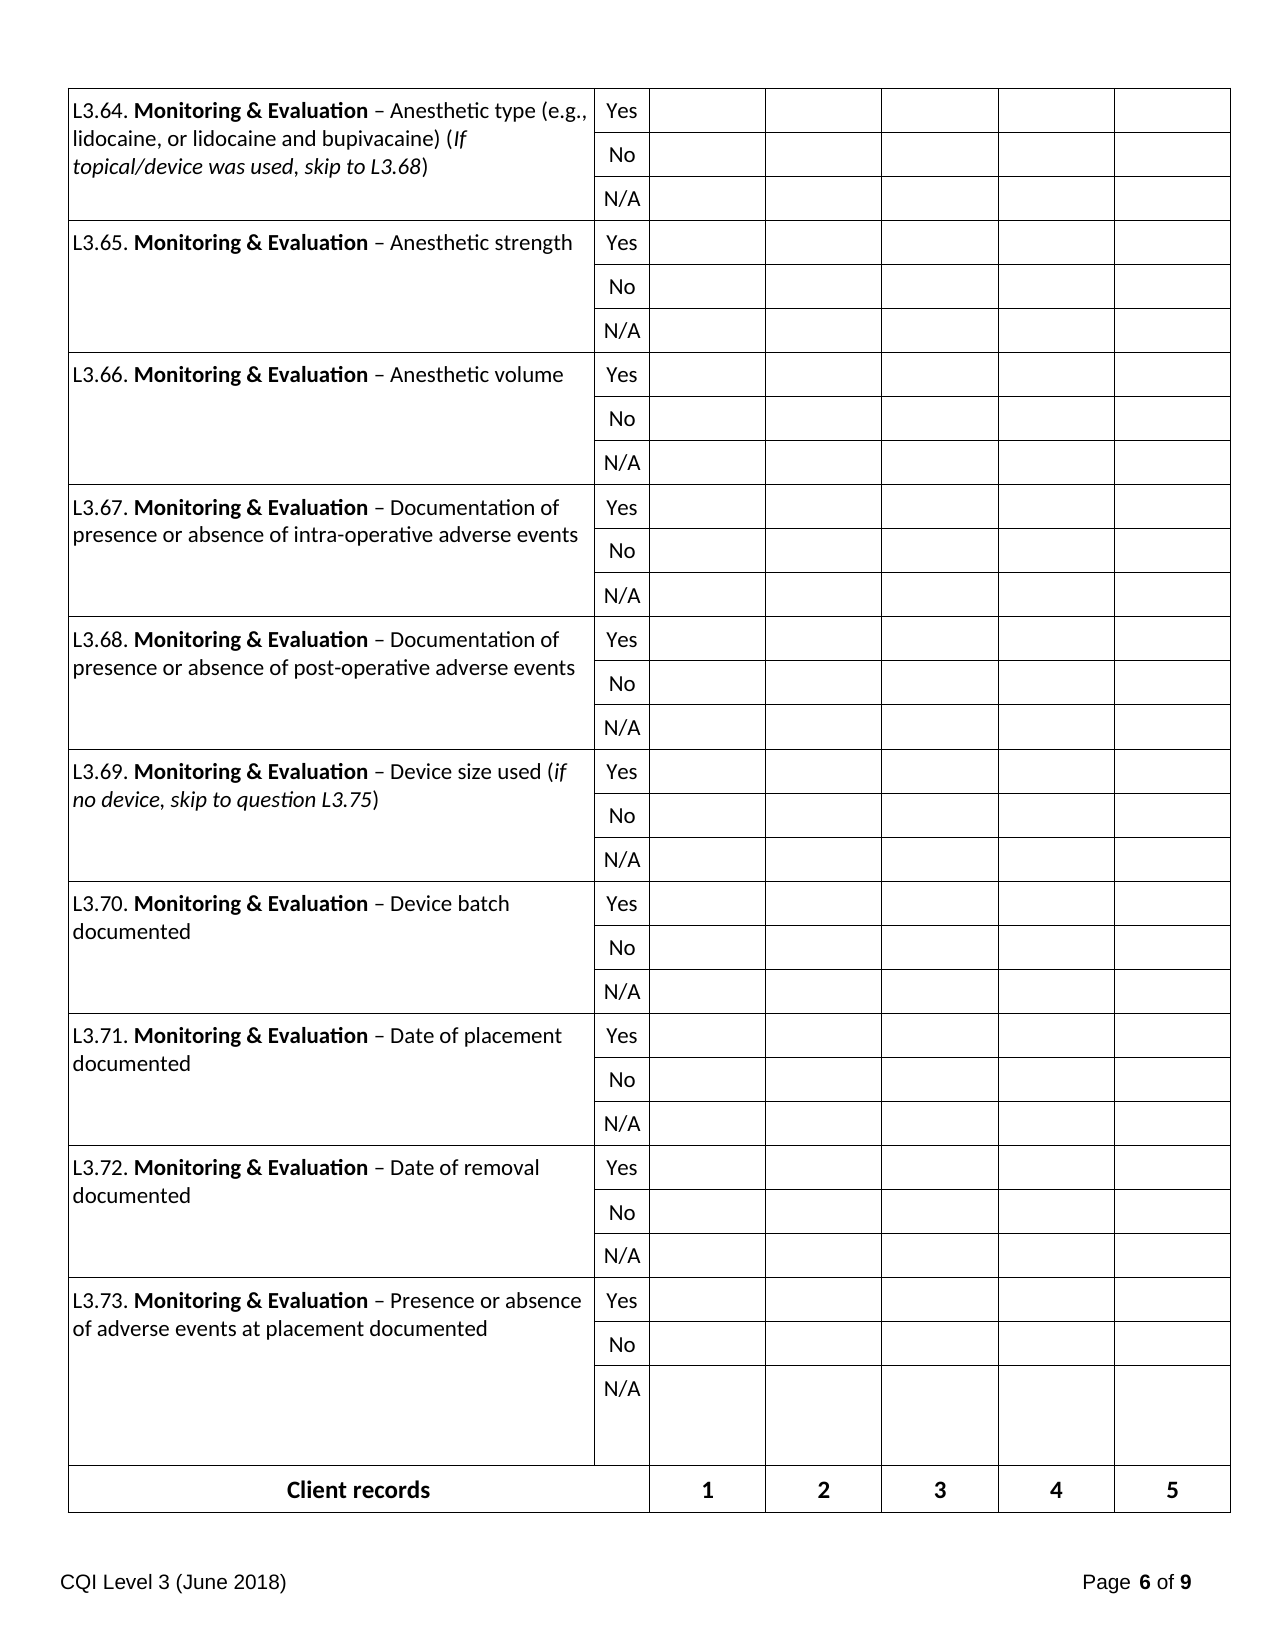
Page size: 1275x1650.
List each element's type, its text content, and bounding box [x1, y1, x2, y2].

table_cell No [595, 529, 649, 572]
table_cell Yes [595, 89, 649, 132]
table_cell [650, 1190, 765, 1233]
table_cell [999, 1190, 1114, 1233]
table_cell [882, 882, 998, 925]
table_cell L3.67. Monitoring & Evaluation – Documentation of presence or absence of intra-operative adverse events [69, 485, 594, 616]
table_cell L3.70. Monitoring & Evaluation – Device batch documented [69, 882, 594, 1013]
table_cell [1115, 177, 1230, 220]
table_cell [650, 970, 765, 1013]
table_cell [1115, 926, 1230, 969]
table_cell [766, 221, 881, 264]
table_cell [999, 1146, 1114, 1189]
table_cell [766, 1102, 881, 1145]
table_cell [766, 397, 881, 440]
table_cell [650, 1322, 765, 1365]
table_cell [650, 838, 765, 881]
table_cell [882, 133, 998, 176]
table_cell [1115, 309, 1230, 352]
table_cell [766, 573, 881, 616]
table_cell [1115, 617, 1230, 660]
table_cell 2 [766, 1466, 881, 1512]
table_cell L3.64. Monitoring & Evaluation – Anesthetic type (e.g., lidocaine, or lidocaine and bupivacaine) (If topical/device was used, skip to L3.68) [69, 89, 594, 220]
table_cell [882, 1014, 998, 1057]
table_cell [766, 89, 881, 132]
table_cell [882, 1234, 998, 1277]
table_cell [882, 970, 998, 1013]
table_cell L3.65. Monitoring & Evaluation – Anesthetic strength [69, 221, 594, 352]
table_cell [766, 970, 881, 1013]
table_cell [882, 1102, 998, 1145]
table_cell [650, 221, 765, 264]
table_cell [1115, 221, 1230, 264]
table_cell [999, 177, 1114, 220]
table_cell [650, 794, 765, 837]
table_cell [650, 617, 765, 660]
table_cell [766, 750, 881, 792]
table_cell [1115, 838, 1230, 881]
table_cell N/A [595, 177, 649, 220]
table_cell No [595, 926, 649, 969]
table_cell [766, 794, 881, 837]
table_cell [882, 177, 998, 220]
table_cell [650, 529, 765, 572]
table_cell [1115, 133, 1230, 176]
table_cell L3.72. Monitoring & Evaluation – Date of removal documented [69, 1146, 594, 1277]
table_cell [999, 838, 1114, 881]
table_cell No [595, 1190, 649, 1233]
table_cell L3.71. Monitoring & Evaluation – Date of placement documented [69, 1014, 594, 1145]
table_cell [766, 1322, 881, 1365]
table_cell [999, 529, 1114, 572]
table_cell No [595, 133, 649, 176]
table_cell [650, 309, 765, 352]
table_cell [650, 177, 765, 220]
table_cell N/A [595, 1366, 649, 1465]
table_cell [650, 1058, 765, 1101]
table_cell Yes [595, 882, 649, 925]
table_cell [766, 485, 881, 528]
table_cell [1115, 89, 1230, 132]
table_cell [882, 1146, 998, 1189]
table_cell [766, 265, 881, 308]
table_cell [1115, 265, 1230, 308]
table_cell [766, 926, 881, 969]
table_cell [1115, 1322, 1230, 1365]
table_cell [999, 617, 1114, 660]
table_cell L3.69. Monitoring & Evaluation – Device size used (if no device, skip to question L3.75) [69, 750, 594, 881]
table_cell [1115, 661, 1230, 704]
table_cell [1115, 353, 1230, 396]
table_cell [882, 89, 998, 132]
table_cell [882, 661, 998, 704]
table_cell N/A [595, 309, 649, 352]
table_cell [999, 1102, 1114, 1145]
table_cell [882, 705, 998, 748]
table_cell [999, 926, 1114, 969]
table_cell [766, 1058, 881, 1101]
table_cell [1115, 573, 1230, 616]
table_cell [882, 309, 998, 352]
table_cell [882, 353, 998, 396]
table_cell [650, 1234, 765, 1277]
table_cell [882, 573, 998, 616]
table_cell [650, 573, 765, 616]
table_cell [882, 1366, 998, 1465]
table_cell [999, 1322, 1114, 1365]
table_cell [999, 1278, 1114, 1321]
table_cell [1115, 1102, 1230, 1145]
table_cell [1115, 1234, 1230, 1277]
table_cell No [595, 1058, 649, 1101]
table_cell No [595, 1322, 649, 1365]
table_cell [882, 617, 998, 660]
table_cell [1115, 750, 1230, 792]
table_cell [1115, 882, 1230, 925]
table_cell Client records [69, 1466, 649, 1512]
table_cell [999, 441, 1114, 484]
table_cell [999, 1234, 1114, 1277]
table_cell L3.73. Monitoring & Evaluation – Presence or absence of adverse events at placement documented [69, 1278, 594, 1465]
table_cell [1115, 1014, 1230, 1057]
table_cell L3.66. Monitoring & Evaluation – Anesthetic volume [69, 353, 594, 484]
table_cell L3.68. Monitoring & Evaluation – Documentation of presence or absence of post-operative adverse events [69, 617, 594, 748]
table_cell [766, 1146, 881, 1189]
table_cell Yes [595, 221, 649, 264]
table_cell [766, 1234, 881, 1277]
table_cell [1115, 529, 1230, 572]
table_cell [882, 529, 998, 572]
table_cell [650, 705, 765, 748]
table_cell N/A [595, 573, 649, 616]
table_cell [766, 309, 881, 352]
table_cell Yes [595, 617, 649, 660]
table_cell [650, 1014, 765, 1057]
table_cell [999, 1366, 1114, 1465]
table_cell [999, 970, 1114, 1013]
table_cell [999, 573, 1114, 616]
table_cell [1115, 970, 1230, 1013]
table_cell [766, 1366, 881, 1465]
table_cell 1 [650, 1466, 765, 1512]
table_cell [882, 1058, 998, 1101]
table_cell Yes [595, 1278, 649, 1321]
table_cell [766, 661, 881, 704]
table_cell No [595, 265, 649, 308]
table_cell [1115, 794, 1230, 837]
table_cell [999, 882, 1114, 925]
table_cell [882, 1278, 998, 1321]
table_cell [650, 882, 765, 925]
table_cell N/A [595, 705, 649, 748]
table_cell [650, 265, 765, 308]
table_cell [999, 1058, 1114, 1101]
table_cell [650, 750, 765, 792]
table_cell [882, 485, 998, 528]
table_cell [1115, 397, 1230, 440]
table_cell [766, 177, 881, 220]
table_cell [882, 441, 998, 484]
table_cell [999, 794, 1114, 837]
table_cell [882, 838, 998, 881]
table_cell [1115, 441, 1230, 484]
table_cell [882, 1190, 998, 1233]
table_cell [999, 133, 1114, 176]
table_cell Yes [595, 750, 649, 792]
table_cell [650, 485, 765, 528]
table_cell [882, 750, 998, 792]
table_cell Yes [595, 1146, 649, 1189]
table_cell No [595, 397, 649, 440]
table_cell [650, 89, 765, 132]
table_cell [999, 705, 1114, 748]
table_cell [766, 353, 881, 396]
table_cell [766, 882, 881, 925]
table_cell [999, 89, 1114, 132]
table_cell Yes [595, 485, 649, 528]
table_cell [650, 1278, 765, 1321]
table_cell [999, 485, 1114, 528]
table_cell [766, 838, 881, 881]
table_cell [882, 397, 998, 440]
table_cell [1115, 1278, 1230, 1321]
table_cell [1115, 1058, 1230, 1101]
table_cell [999, 1014, 1114, 1057]
table_cell [766, 1278, 881, 1321]
table_cell [1115, 485, 1230, 528]
table_cell No [595, 794, 649, 837]
table_cell [650, 397, 765, 440]
table_cell [650, 1146, 765, 1189]
table_cell N/A [595, 1102, 649, 1145]
table_cell [766, 441, 881, 484]
table_cell [882, 794, 998, 837]
table_cell N/A [595, 838, 649, 881]
table_cell [766, 1014, 881, 1057]
table_cell [882, 221, 998, 264]
table_cell [650, 133, 765, 176]
table_cell [650, 661, 765, 704]
table_cell 3 [882, 1466, 998, 1512]
table_cell [999, 221, 1114, 264]
table_cell [650, 441, 765, 484]
table_cell [1115, 1190, 1230, 1233]
table_cell [999, 353, 1114, 396]
table_cell [1115, 705, 1230, 748]
table_cell Yes [595, 353, 649, 396]
table_cell [882, 265, 998, 308]
table_cell 4 [999, 1466, 1114, 1512]
table_cell [999, 661, 1114, 704]
table_cell [999, 309, 1114, 352]
table_cell Yes [595, 1014, 649, 1057]
table_cell No [595, 661, 649, 704]
table_cell [999, 265, 1114, 308]
table_cell [882, 1322, 998, 1365]
table_cell [650, 926, 765, 969]
table_cell [766, 617, 881, 660]
table_cell N/A [595, 970, 649, 1013]
table_cell [766, 133, 881, 176]
table_cell N/A [595, 441, 649, 484]
table_cell [1115, 1146, 1230, 1189]
table_cell [766, 705, 881, 748]
table_cell [766, 1190, 881, 1233]
table_cell [882, 926, 998, 969]
table_cell N/A [595, 1234, 649, 1277]
table_cell [650, 1102, 765, 1145]
table_cell [650, 353, 765, 396]
table_cell 5 [1115, 1466, 1230, 1512]
table_cell [766, 529, 881, 572]
table_cell [999, 750, 1114, 792]
table_cell [999, 397, 1114, 440]
table_cell [650, 1366, 765, 1465]
table_cell [1115, 1366, 1230, 1465]
